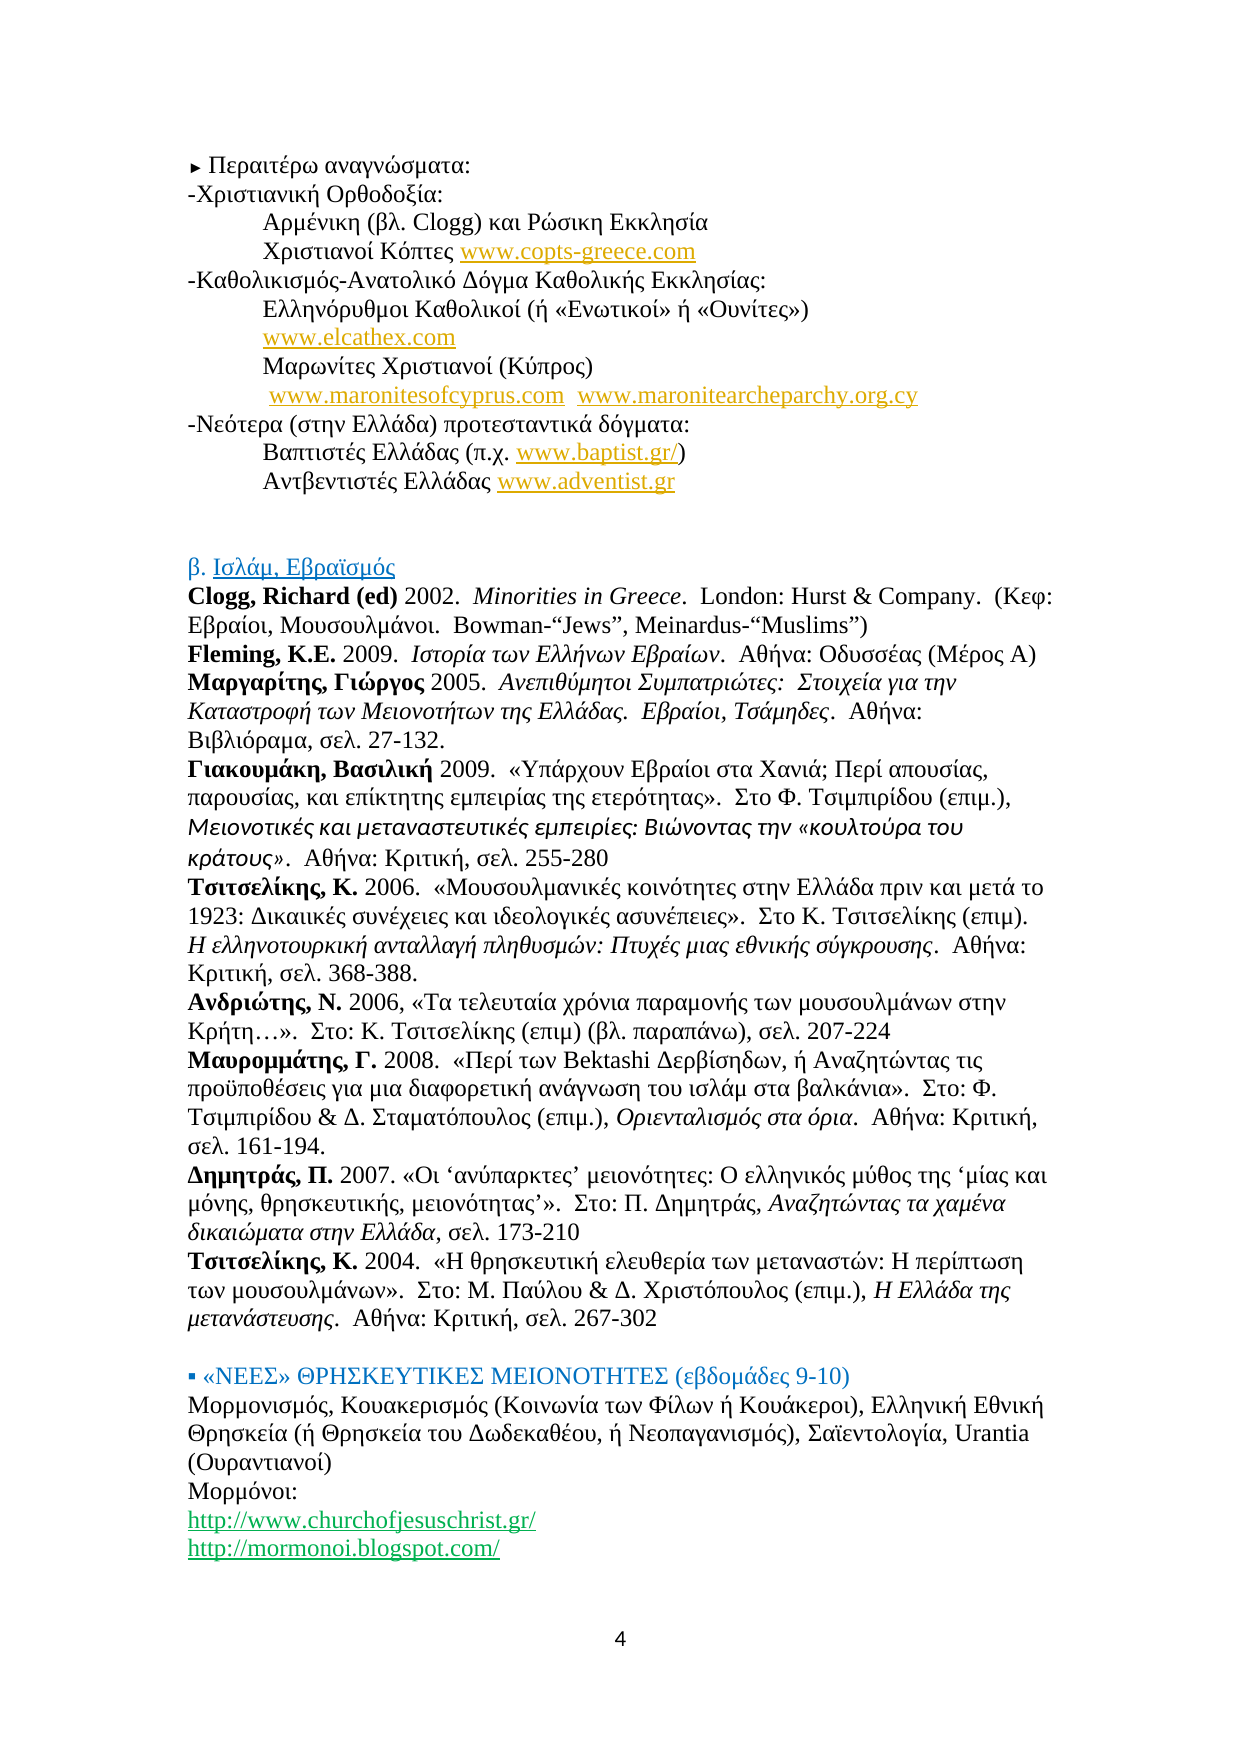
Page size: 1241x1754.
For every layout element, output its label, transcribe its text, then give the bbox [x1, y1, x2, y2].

text http://mormonoi.blogspot.com/ [187, 1533, 1053, 1562]
text Μαργαρίτης, Γιώργος 2005. Ανεπιθύμητοι Συμπατριώτες: Στοιχεία για την Καταστροφή των Μειονοτήτων της Ελλάδας. Εβραίοι, Τσάμηδες. Αθήνα: Βιβλιόραμα, σελ. 27-132. [187, 667, 1053, 754]
text Αντβεντιστές Ελλάδας www.adventist.gr [187, 466, 1053, 495]
text Μορμόνοι: [187, 1476, 1053, 1505]
text ▪ «ΝΕΕΣ» ΘΡΗΣΚΕΥΤΙΚΕΣ ΜΕΙΟΝΟΤΗΤΕΣ (εβδομάδες 9-10) [187, 1361, 1053, 1390]
text Αρμένικη (βλ. Clogg) και Ρώσικη Εκκλησία [187, 207, 1053, 236]
text Μορμονισμός, Κουακερισμός (Κοινωνία των Φίλων ή Κουάκεροι), Ελληνική Εθνική Θρησκεία (ή Θρησκεία του Δωδεκαθέου, ή Νεοπαγανισμός), Σαϊεντολογία, Urantia (Ουραντιανοί) [187, 1390, 1053, 1476]
text Μαρωνίτες Χριστιανοί (Κύπρος) [187, 351, 1053, 380]
text Τσιτσελίκης, Κ. 2006. «Μουσουλμανικές κοινότητες στην Ελλάδα πριν και μετά το 1923: Δικαιικές συνέχειες και ιδεολογικές ασυνέπειες». Στο Κ. Τσιτσελίκης (επιμ). Η ελληνοτουρκική ανταλλαγή πληθυσμών: Πτυχές μιας εθνικής σύγκρουσης. Αθήνα: Κριτική, σελ. 368-388. [187, 872, 1053, 987]
text Μαυρομμάτης, Γ. 2008. «Περί των Bektashi Δερβίσηδων, ή Αναζητώντας τις προϋποθέσεις για μια διαφορετική ανάγνωση του ισλάμ στα βαλκάνια». Στο: Φ. Τσιμπιρίδου & Δ. Σταματόπουλος (επιμ.), Οριενταλισμός στα όρια. Αθήνα: Κριτική, σελ. 161-194. [187, 1045, 1053, 1160]
text Τσιτσελίκης, Κ. 2004. «Η θρησκευτική ελευθερία των μεταναστών: Η περίπτωση των μουσουλμάνων». Στο: Μ. Παύλου & Δ. Χριστόπουλος (επιμ.), Η Ελλάδα της μετανάστευσης. Αθήνα: Κριτική, σελ. 267-302 [187, 1246, 1053, 1332]
text Δημητράς, Π. 2007. «Οι ‘ανύπαρκτες’ μειονότητες: Ο ελληνικός μύθος της ‘μίας και μόνης, θρησκευτικής, μειονότητας’». Στο: Π. Δημητράς, Αναζητώντας τα χαμένα δικαιώματα στην Ελλάδα, σελ. 173-210 [187, 1160, 1053, 1246]
text -Καθολικισμός-Ανατολικό Δόγμα Καθολικής Εκκλησίας: [187, 265, 1053, 294]
text Fleming, K.E. 2009. Ιστορία των Ελλήνων Εβραίων. Αθήνα: Οδυσσέας (Μέρος Α) [187, 639, 1053, 667]
text -Νεότερα (στην Ελλάδα) προτεσταντικά δόγματα: [187, 409, 1053, 437]
text ► Περαιτέρω αναγνώσματα: [187, 150, 1053, 179]
text http://www.churchofjesuschrist.gr/ [187, 1505, 1053, 1533]
text β. Ισλάμ, Εβραϊσμός [187, 552, 1053, 581]
text www.maronitesofcyprus.com www.maronitearcheparchy.org.cy [187, 380, 1053, 409]
text Clogg, Richard (ed) 2002. Minorities in Greece. London: Hurst & Company. (Κεφ: Εβραίοι, Μουσουλμάνοι. Bowman-“Jews”, Meinardus-“Muslims”) [187, 581, 1053, 639]
text -Χριστιανική Ορθοδοξία: [187, 179, 1053, 207]
text Χριστιανοί Κόπτες www.copts-greece.com [187, 236, 1053, 265]
text www.elcathex.com [187, 322, 1053, 351]
text Γιακουμάκη, Βασιλική 2009. «Υπάρχουν Εβραίοι στα Χανιά; Περί απουσίας, παρουσίας, και επίκτητης εμπειρίας της ετερότητας». Στο Φ. Τσιμπιρίδου (επιμ.), Μειονοτικές και μεταναστευτικές εμπειρίες: Βιώνοντας την «κουλτούρα του κράτους». Αθήνα: Κριτική, σελ. 255-280 [187, 754, 1053, 872]
text Ελληνόρυθμοι Καθολικοί (ή «Ενωτικοί» ή «Ουνίτες») [187, 294, 1053, 322]
text Ανδριώτης, Ν. 2006, «Τα τελευταία χρόνια παραμονής των μουσουλμάνων στην Κρήτη…». Στο: Κ. Τσιτσελίκης (επιμ) (βλ. παραπάνω), σελ. 207-224 [187, 987, 1053, 1045]
text Βαπτιστές Ελλάδας (π.χ. www.baptist.gr/) [187, 437, 1053, 466]
